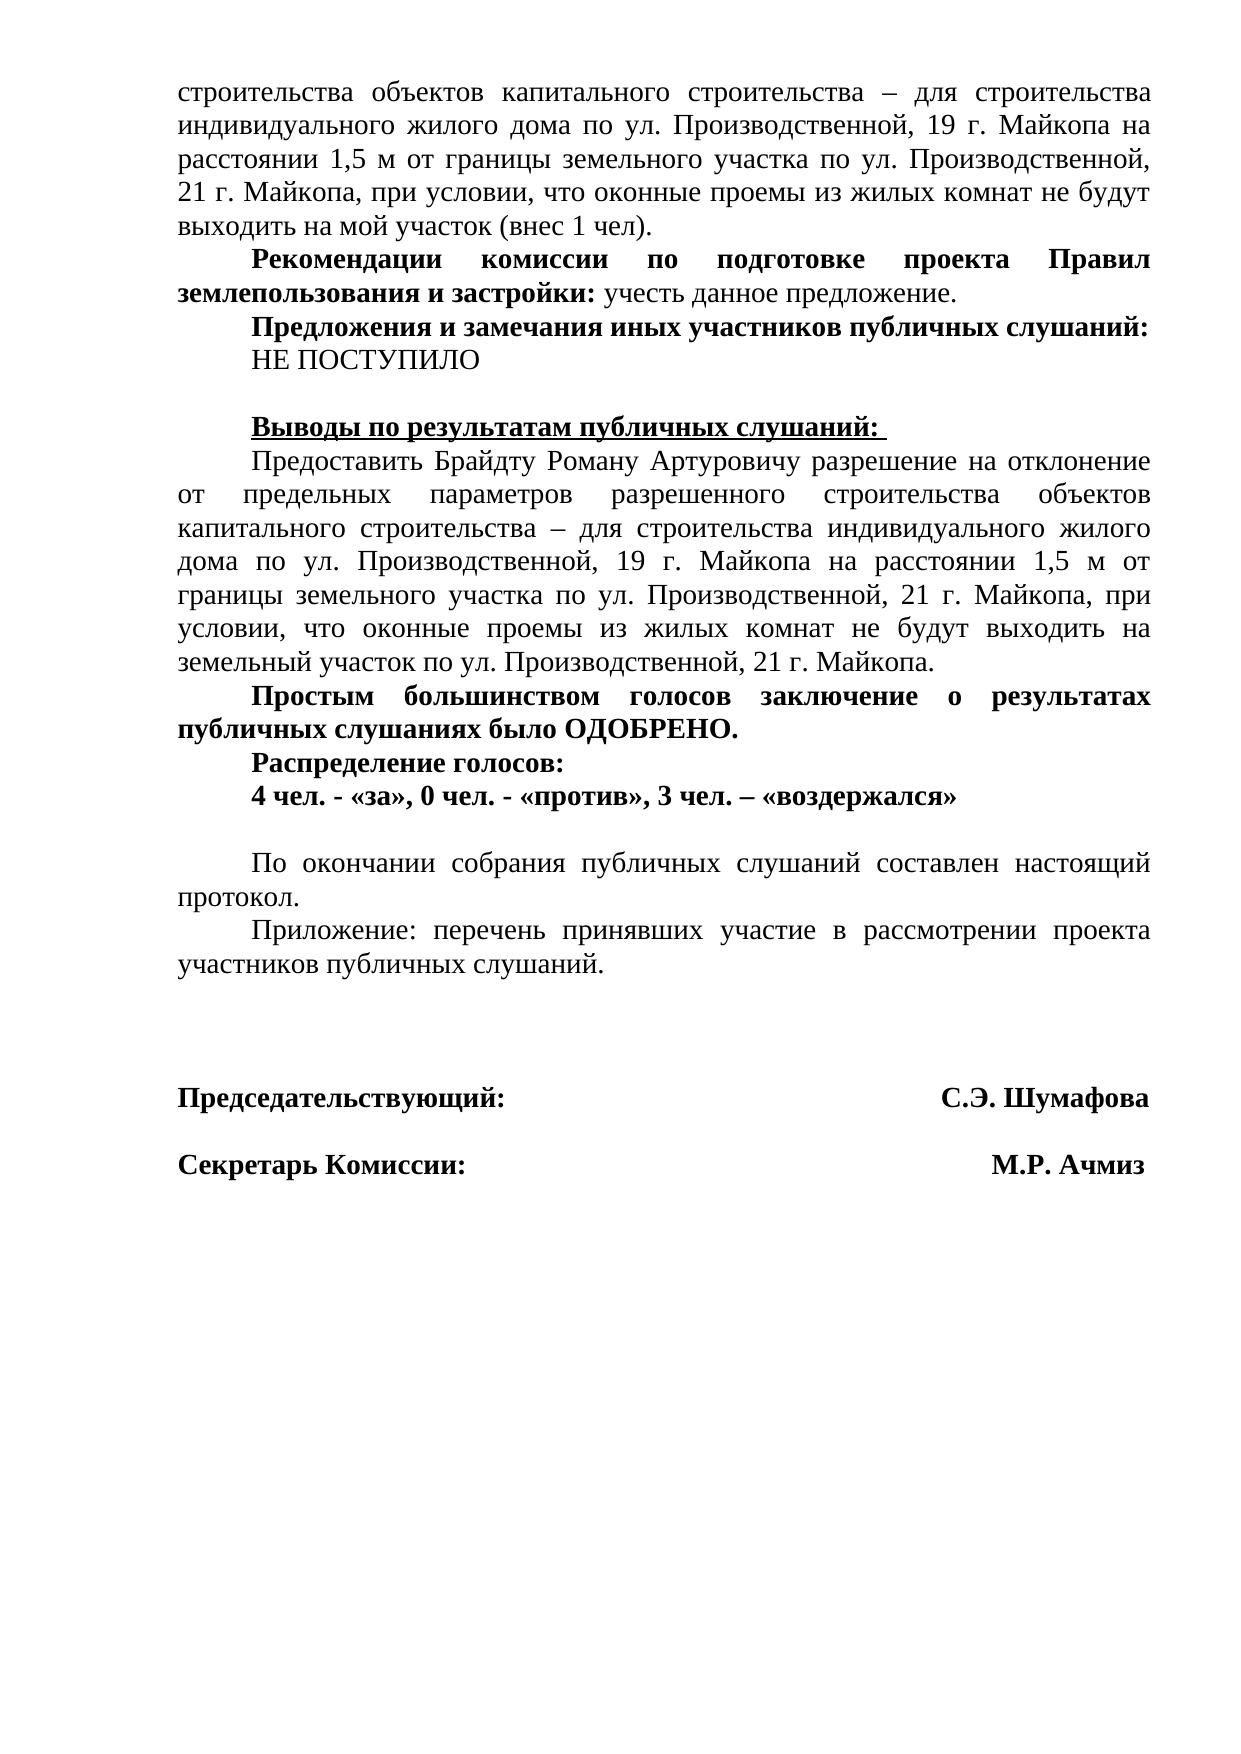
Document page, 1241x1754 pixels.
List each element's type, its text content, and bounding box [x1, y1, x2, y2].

text Секретарь Комиссии: М.Р. Ачмиз [177, 1147, 1152, 1181]
text НЕ ПОСТУПИЛО [177, 342, 1152, 376]
text Рекомендации комиссии по подготовке проекта Правил землепользования и застройки: учесть данное предложение. [177, 242, 1152, 309]
text Распределение голосов: [177, 745, 1152, 778]
text Предложения и замечания иных участников публичных слушаний: [177, 309, 1152, 342]
text 4 чел. - «за», 0 чел. - «против», 3 чел. – «воздержался» [177, 778, 1152, 812]
text Приложение: перечень принявших участие в рассмотрении проекта участников публичных слушаний. [177, 912, 1152, 979]
text Выводы по результатам публичных слушаний: [177, 409, 1152, 443]
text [177, 74, 1152, 242]
text По окончании собрания публичных слушаний составлен настоящий протокол. [177, 845, 1152, 912]
text Председательствующий: С.Э. Шумафова [177, 1080, 1152, 1114]
text Простым большинством голосов заключение о результатах публичных слушаниях было ОДОБРЕНО. [177, 678, 1152, 745]
text Предоставить Брайдту Роману Артуровичу разрешение на отклонение от предельных параметров разрешенного строительства объектов капитального строительства – для строительства индивидуального жилого дома по ул. Производственной, 19 г. Майкопа на расстоянии 1,5 м от границы земельного участка по ул. Производственной, 21 г. Майкопа, при условии, что оконные проемы из жилых комнат не будут выходить на земельный участок по ул. Производственной, 21 г. Майкопа. [177, 443, 1152, 678]
